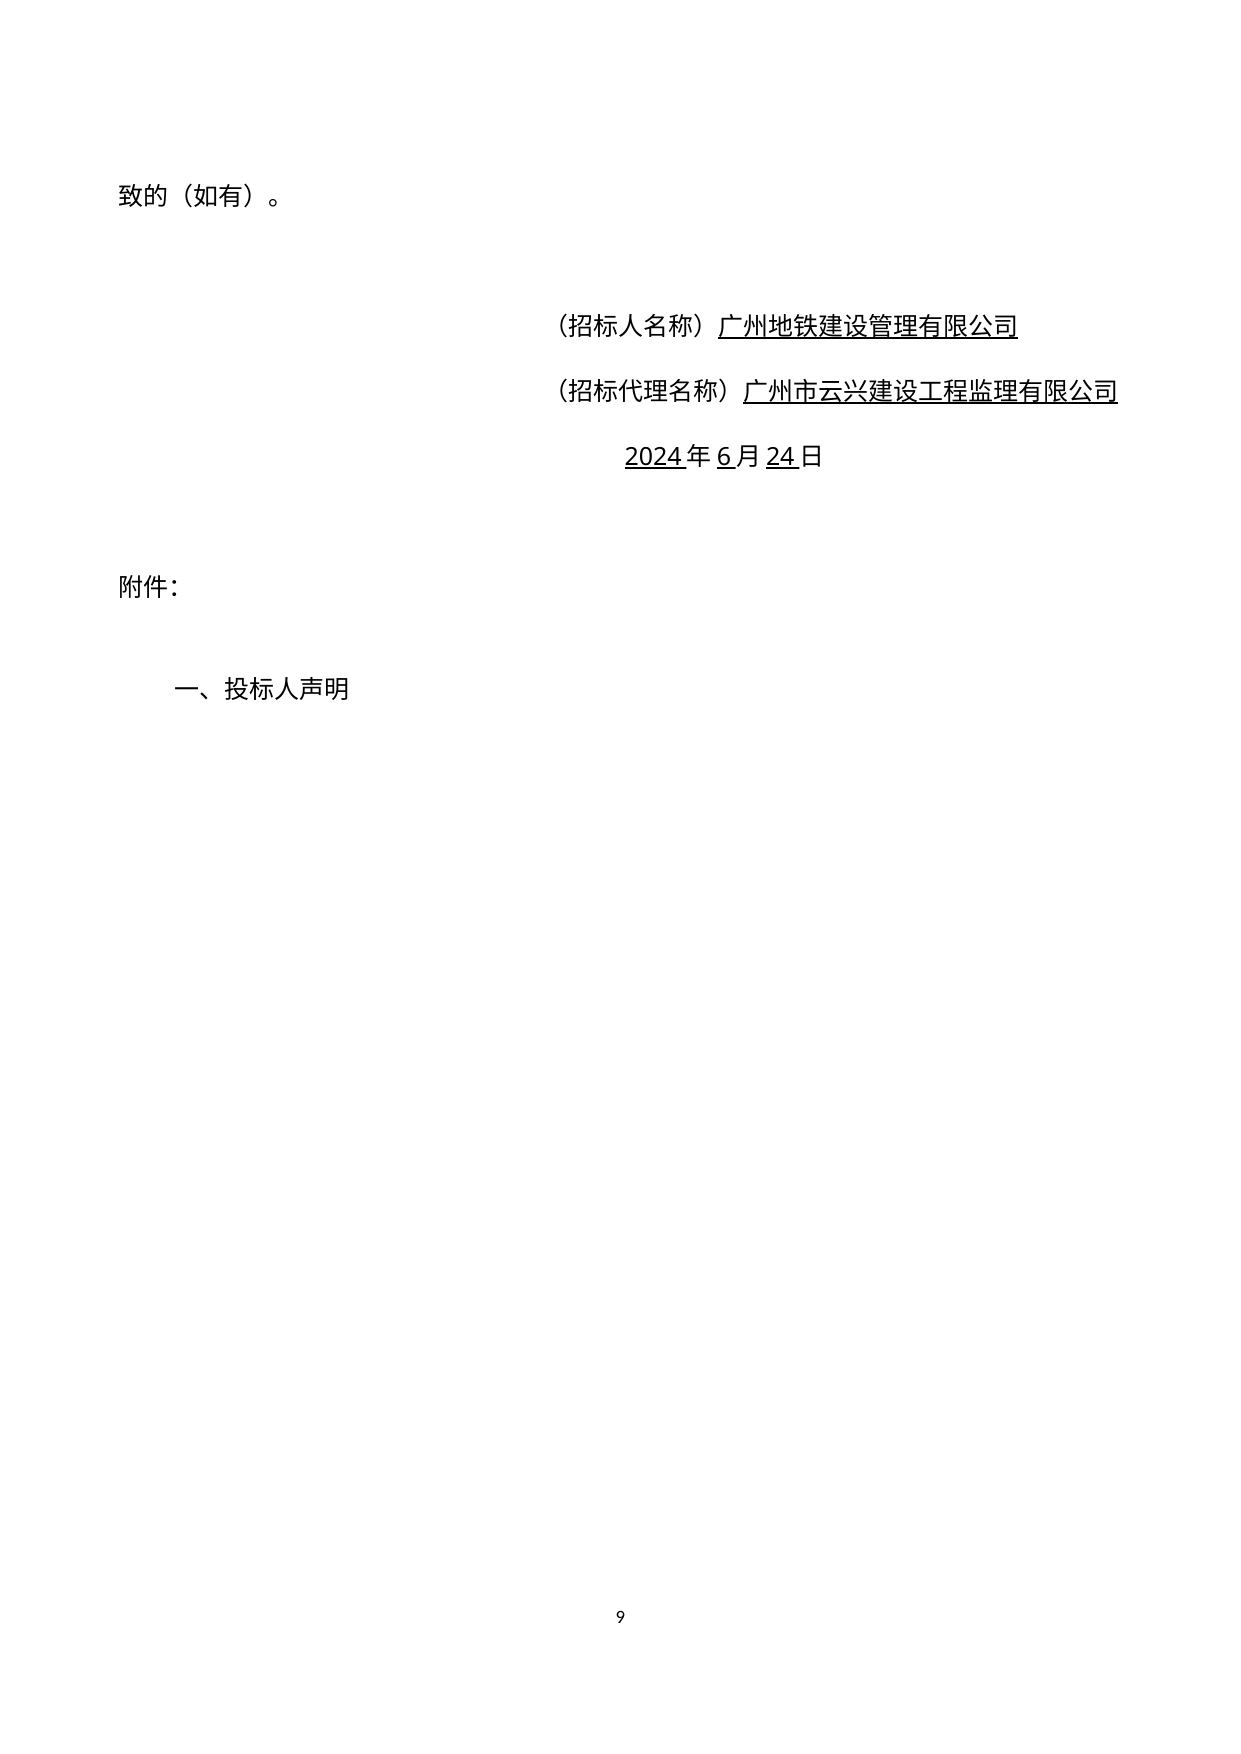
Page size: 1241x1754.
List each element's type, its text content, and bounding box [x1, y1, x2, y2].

text （招标代理名称）广州市云兴建设工程监理有限公司 [118, 357, 1122, 422]
text 2024年6月24日 [118, 422, 1122, 487]
text 附件： [118, 553, 1122, 618]
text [118, 162, 1122, 227]
text 一、投标人声明 [118, 655, 1122, 720]
text （招标人名称）广州地铁建设管理有限公司 [118, 292, 1122, 357]
